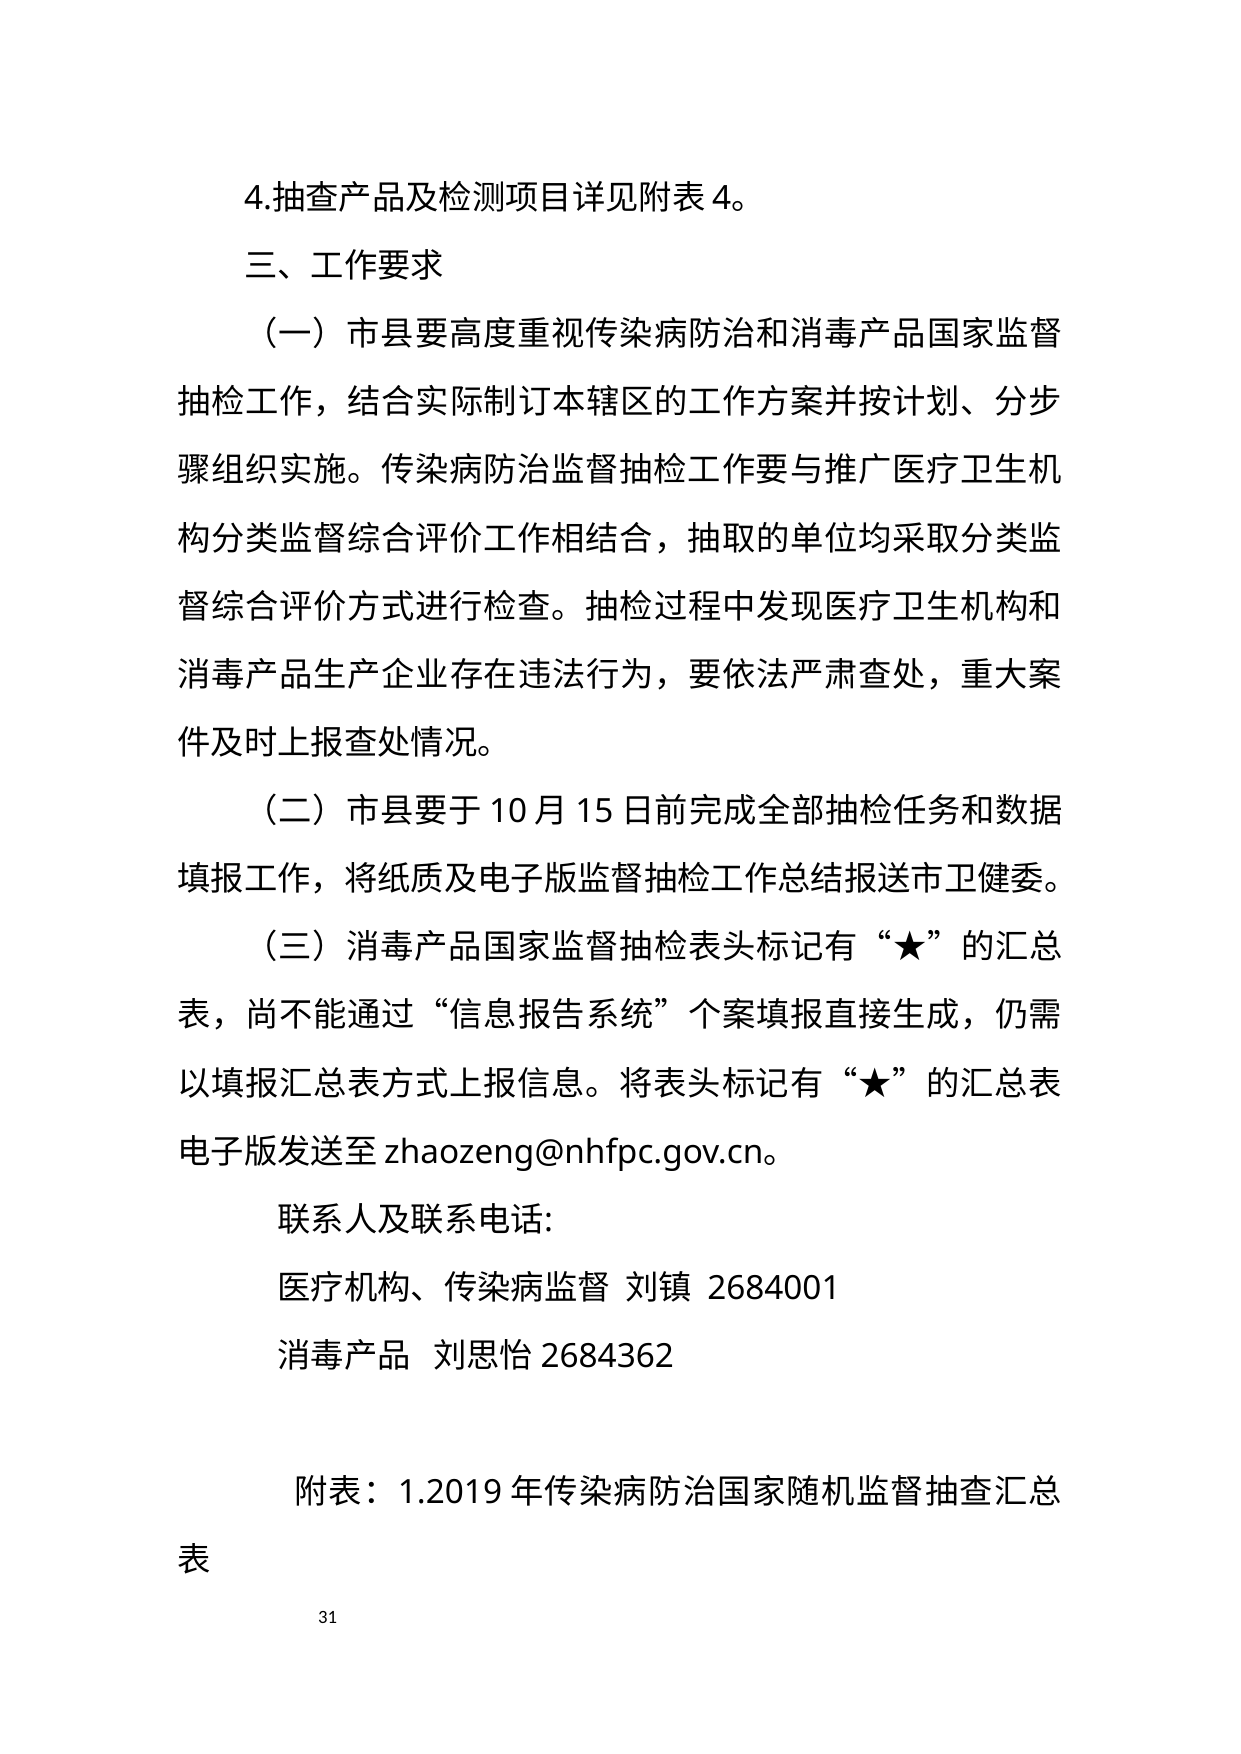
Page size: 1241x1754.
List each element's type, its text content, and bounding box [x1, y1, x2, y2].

text 4.抽查产品及检测项目详见附表4。 [177, 161, 1063, 229]
text （二）市县要于10月15日前完成全部抽检任务和数据填报工作，将纸质及电子版监督抽检工作总结报送市卫健委。 [177, 774, 1063, 910]
text 消毒产品 刘思怡 2684362 [177, 1319, 1063, 1387]
text 联系人及联系电话: [177, 1183, 1063, 1251]
text 附表：1.2019年传染病防治国家随机监督抽查汇总表 [177, 1455, 1063, 1591]
text 医疗机构、传染病监督 刘镇 2684001 [177, 1251, 1063, 1319]
text （一）市县要高度重视传染病防治和消毒产品国家监督抽检工作，结合实际制订本辖区的工作方案并按计划、分步骤组织实施。传染病防治监督抽检工作要与推广医疗卫生机构分类监督综合评价工作相结合，抽取的单位均采取分类监督综合评价方式进行检查。抽检过程中发现医疗卫生机构和消毒产品生产企业存在违法行为，要依法严肃查处，重大案件及时上报查处情况。 [177, 297, 1063, 774]
text （三）消毒产品国家监督抽检表头标记有“★”的汇总表，尚不能通过“信息报告系统”个案填报直接生成，仍需以填报汇总表方式上报信息。将表头标记有“★”的汇总表电子版发送至zhaozeng@nhfpc.gov.cn。 [177, 910, 1063, 1183]
text 三、工作要求 [177, 229, 1063, 297]
